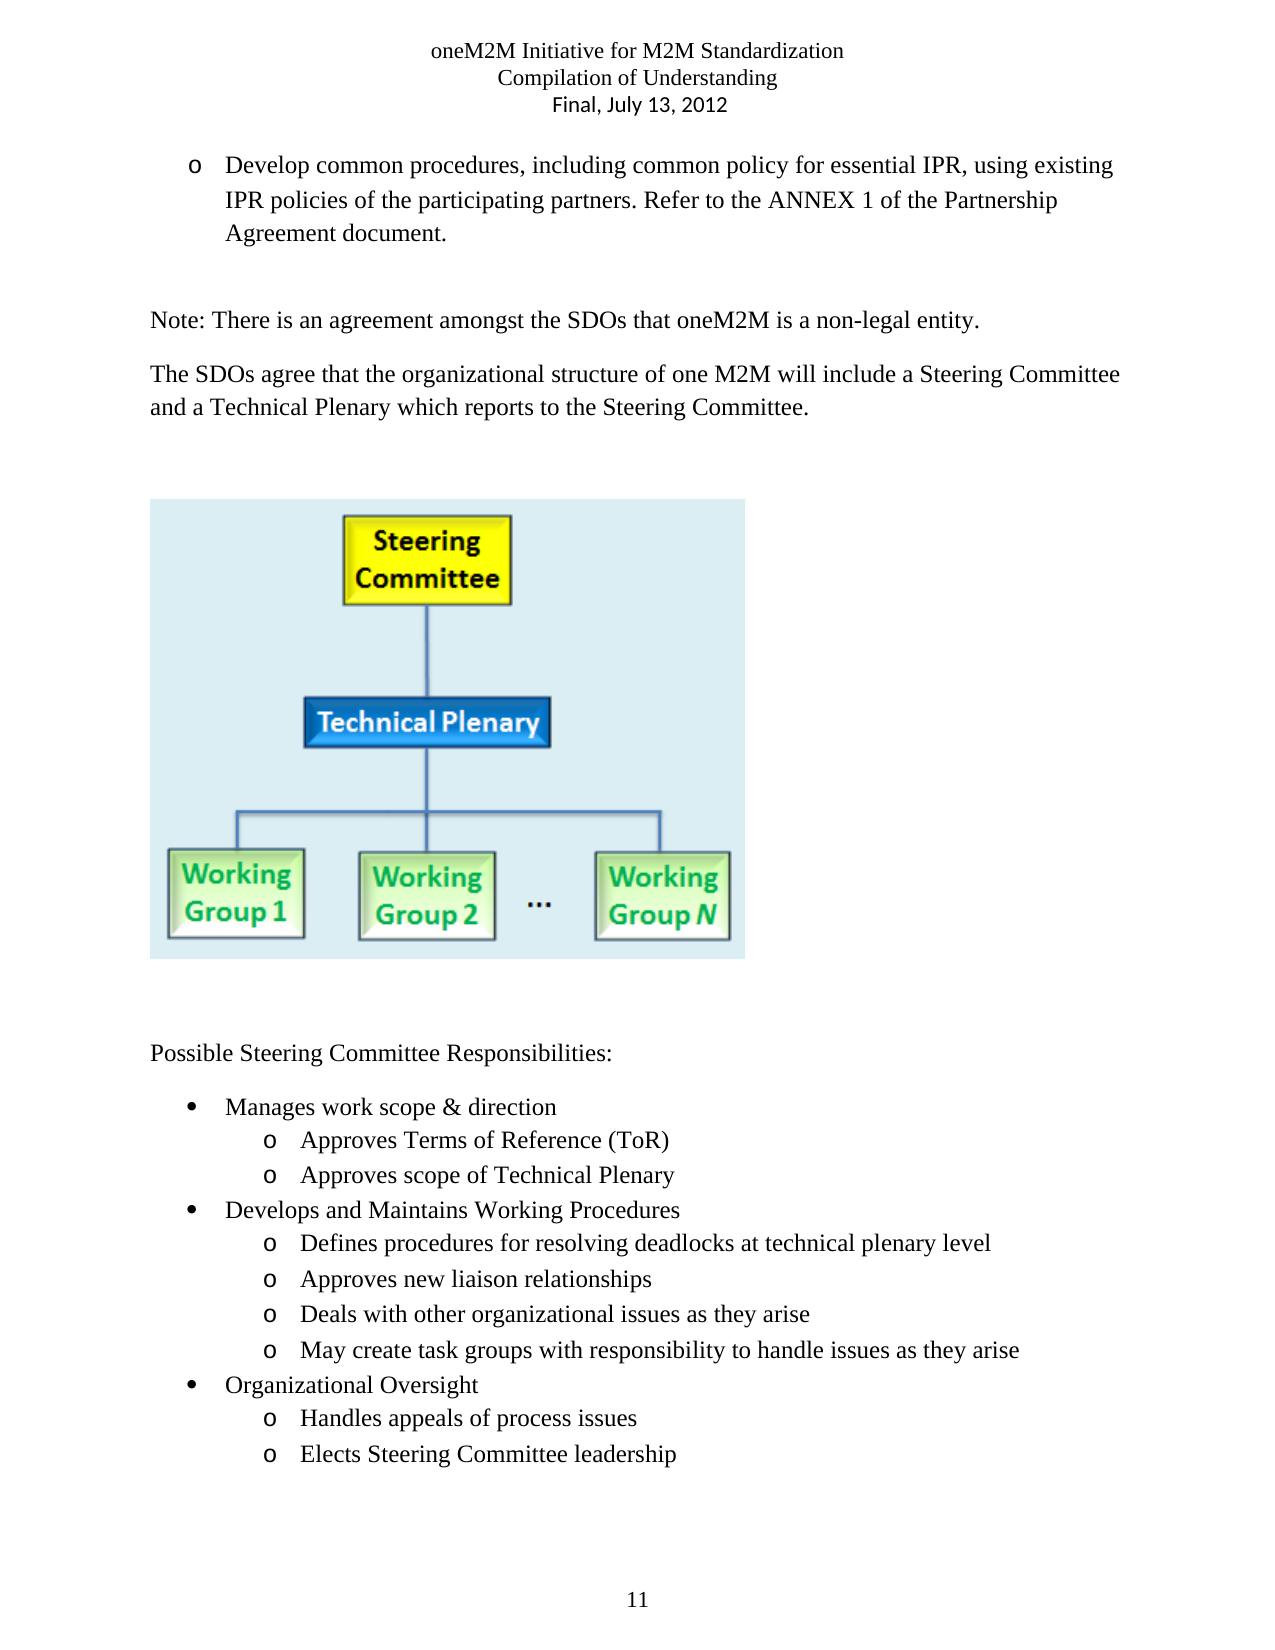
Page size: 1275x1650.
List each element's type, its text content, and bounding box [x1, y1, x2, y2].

list Develop common procedures, including common policy for essential IPR, using existing IPR policies of the participating partners. Refer to the ANNEX 1 of the Partnership Agreement document. [187, 150, 1125, 247]
list Approves Terms of Reference (ToR) [262, 1125, 1125, 1156]
picture [150, 499, 746, 959]
list Develops and Maintains Working Procedures [187, 1196, 1125, 1224]
list May create task groups with responsibility to handle issues as they arise [262, 1335, 1125, 1366]
list Defines procedures for resolving deadlocks at technical plenary level [262, 1228, 1125, 1259]
text The SDOs agree that the organizational structure of one M2M will include a Steering Committee and a Technical Plenary which reports to the Steering Committee. [150, 359, 1125, 421]
list Approves scope of Technical Plenary [262, 1160, 1125, 1191]
list Handles appeals of process issues [262, 1403, 1125, 1434]
text Possible Steering Committee Responsibilities: [150, 1038, 1125, 1067]
list Approves new liaison relationships [262, 1264, 1125, 1295]
list Elects Steering Committee leadership [262, 1439, 1125, 1469]
list Manages work scope & direction [187, 1092, 1125, 1120]
list Organizational Oversight [187, 1370, 1125, 1399]
list Deals with other organizational issues as they arise [262, 1299, 1125, 1330]
text Note: There is an agreement amongst the SDOs that oneM2M is a non-legal entity. [150, 305, 1125, 334]
